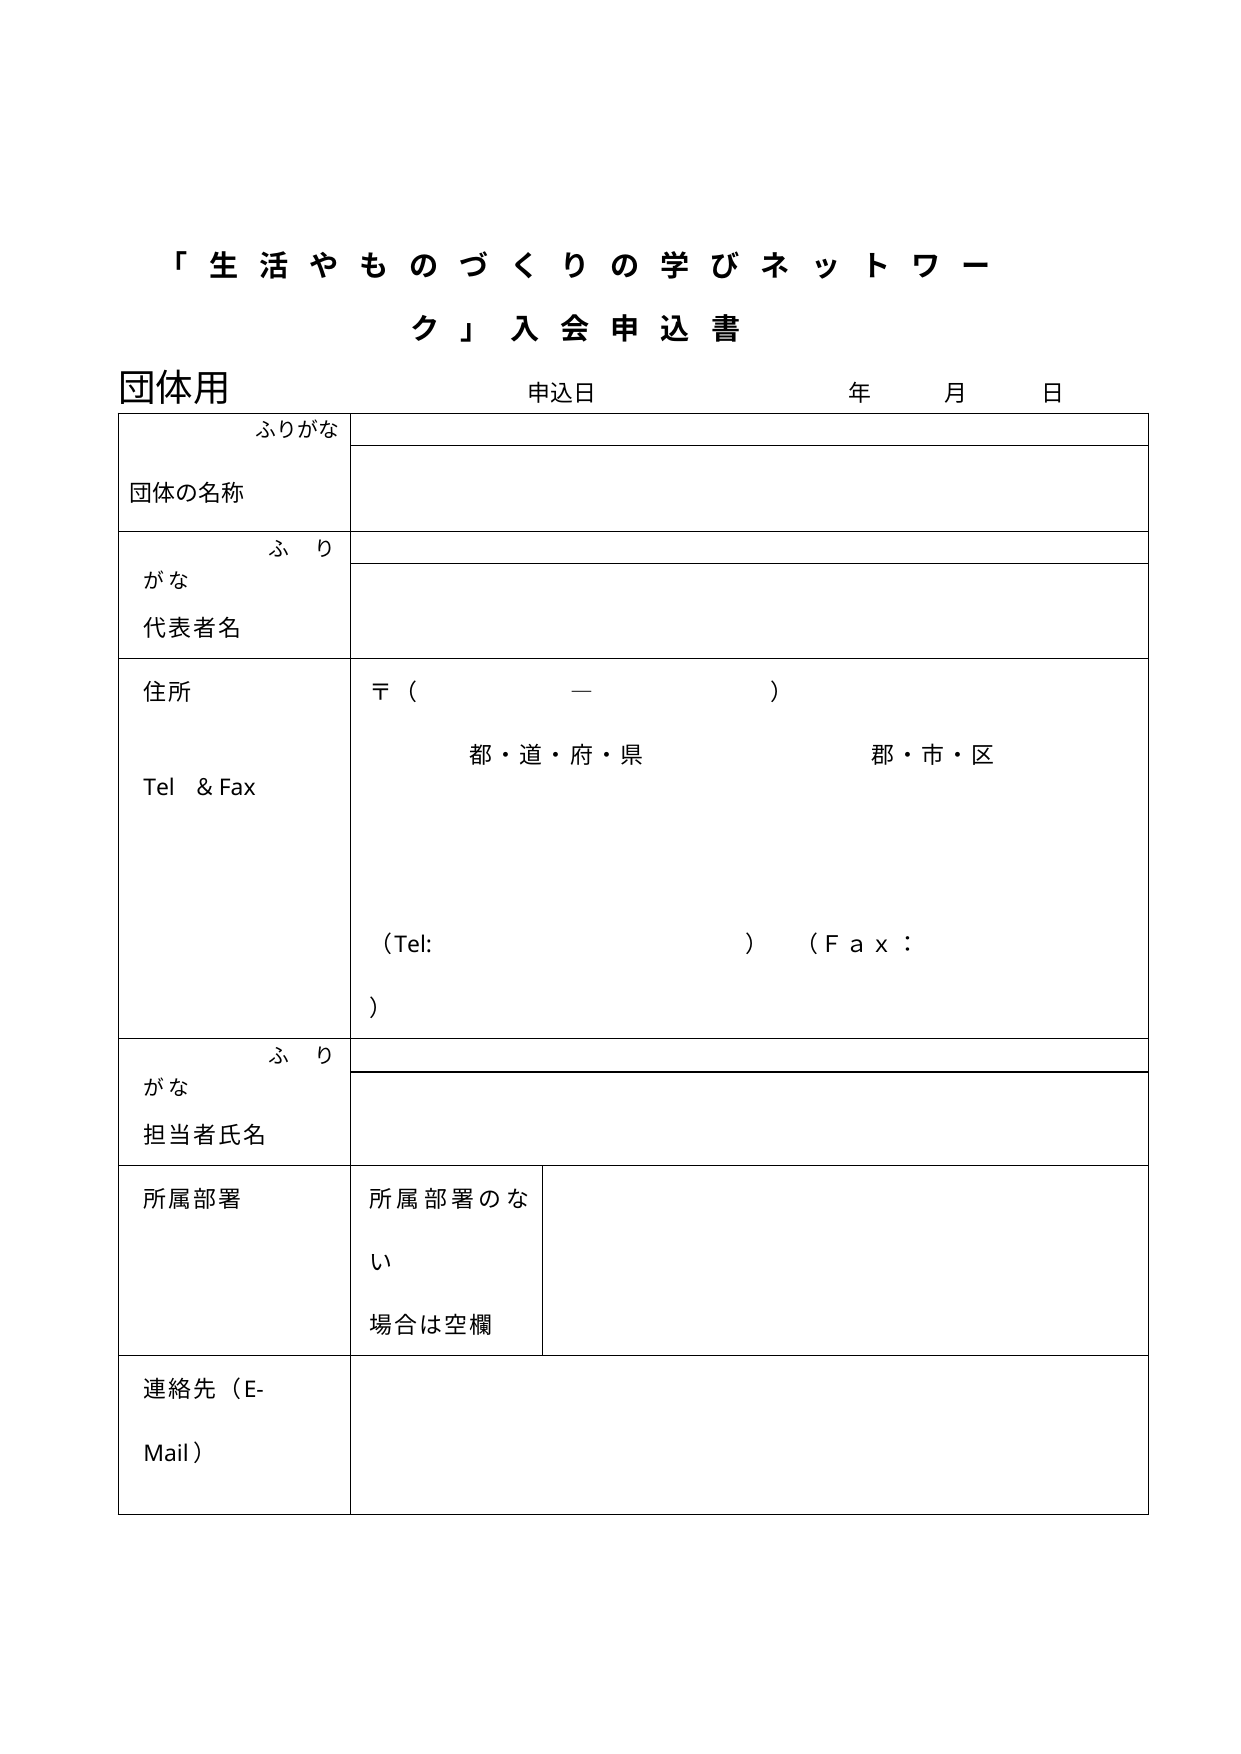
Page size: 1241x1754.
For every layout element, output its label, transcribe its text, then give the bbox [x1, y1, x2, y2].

table_cell 〒（ ― ） 都・道・府・県 郡・市・区 （Tel: ） （Ｆａｘ： ） [351, 659, 1148, 1038]
table_cell 所属部署 [119, 1166, 350, 1355]
table_cell [543, 1166, 1148, 1355]
table_cell [351, 1039, 1148, 1071]
table_cell ふりがな 担当者氏名 [119, 1039, 350, 1165]
table_cell [351, 1356, 1148, 1514]
text 「生活やものづくりの学びネットワーク」入会申込書 [118, 232, 1053, 358]
table_cell 所属部署のない 場合は空欄 [351, 1166, 542, 1355]
table_cell [351, 446, 1148, 531]
table_cell 連絡先（E-Mail） [119, 1356, 350, 1514]
table_cell [351, 1073, 1148, 1165]
table_cell 住所 Tel＆Fax [119, 659, 350, 1038]
table_cell ふりがな 代表者名 [119, 532, 350, 658]
table_cell [351, 564, 1148, 658]
table_header ふりがな 団体の名称 [119, 414, 350, 531]
table_header [351, 414, 1148, 445]
text 団体用 申込日 年 月 日 [118, 358, 1053, 412]
table_cell [351, 532, 1148, 563]
